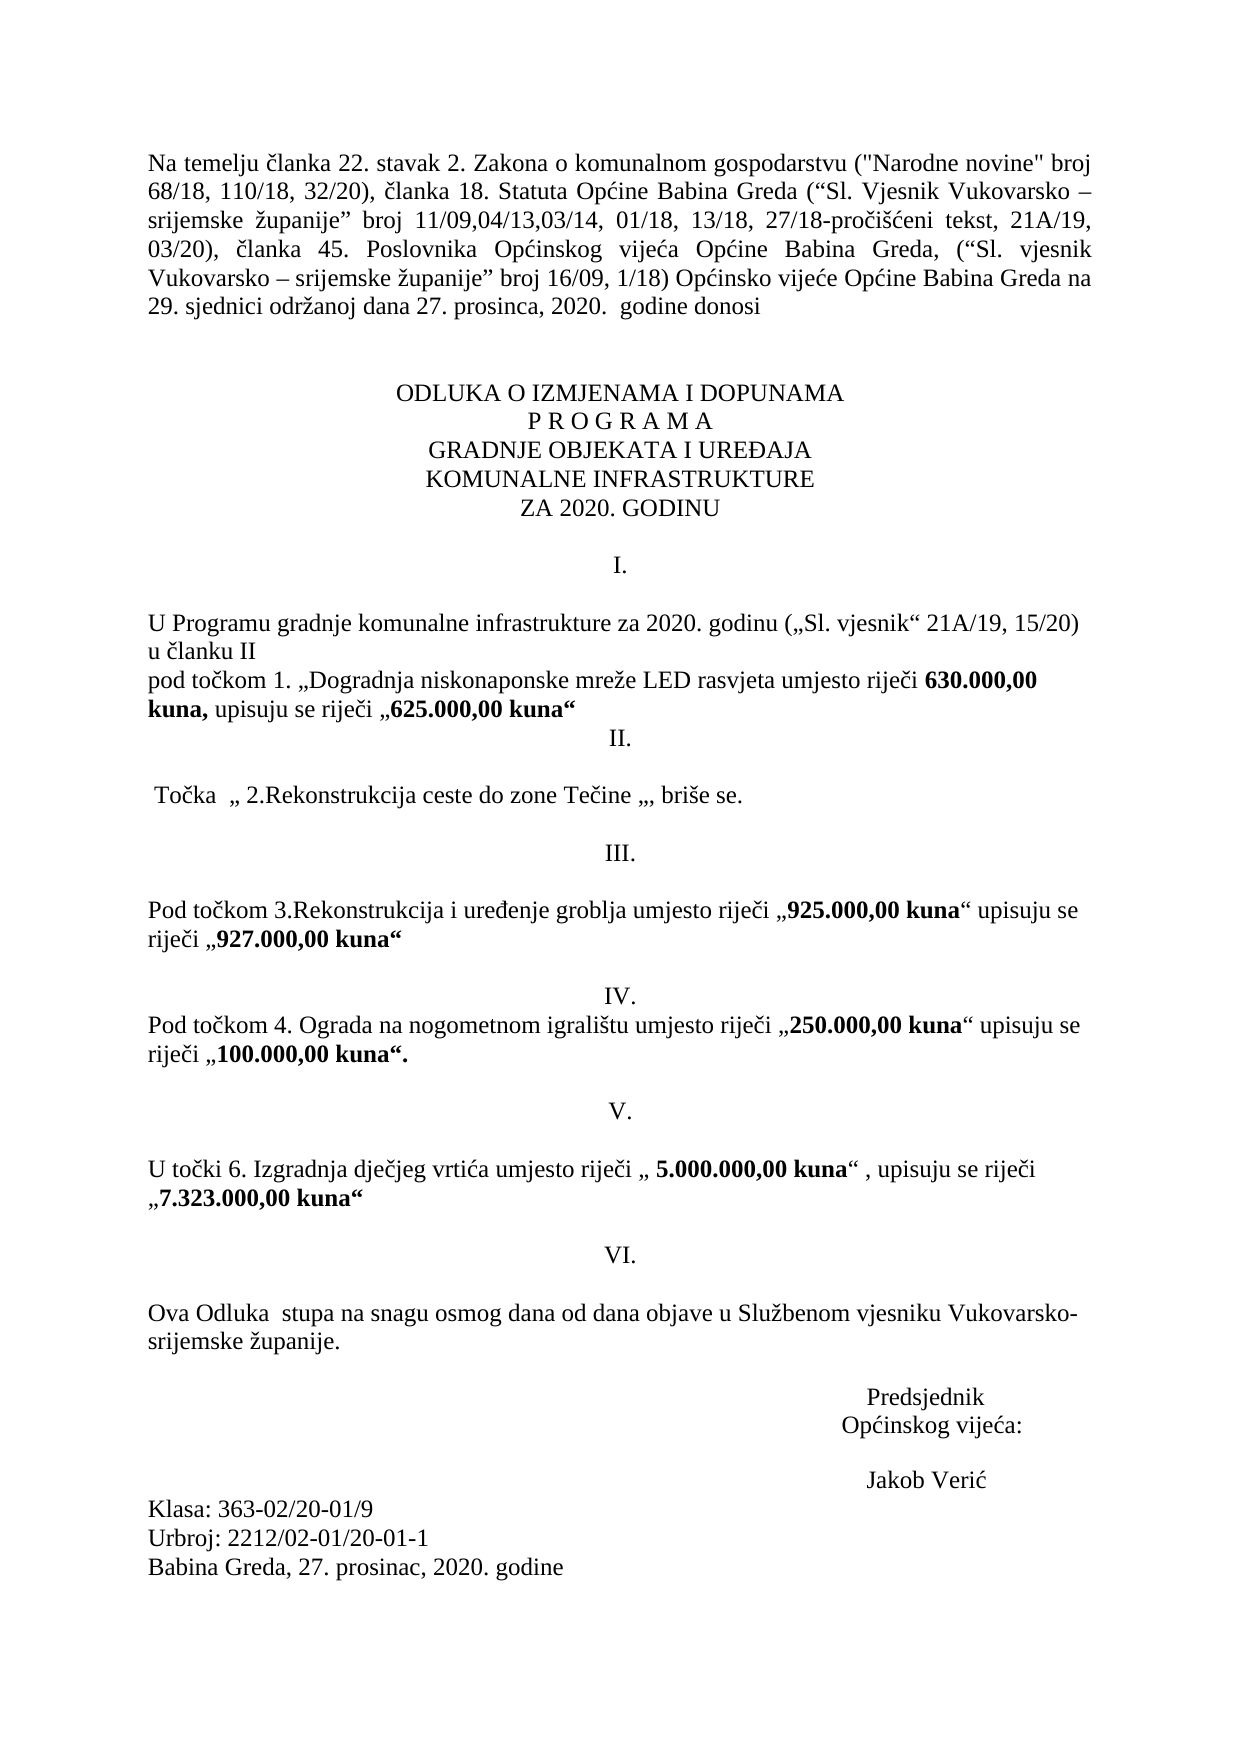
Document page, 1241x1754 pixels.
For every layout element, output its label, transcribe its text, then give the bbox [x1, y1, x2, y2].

text Općinskog vijeća: [148, 1410, 1092, 1439]
text ZA 2020. GODINU [148, 493, 1092, 521]
text Urbroj: 2212/02-01/20-01-1 [148, 1523, 1092, 1552]
text II. [148, 723, 1092, 751]
text V. [148, 1096, 1092, 1125]
text Točka „ 2.Rekonstrukcija ceste do zone Tečine „, briše se. [148, 780, 1092, 809]
text GRADNJE OBJEKATA I UREĐAJA [148, 435, 1092, 464]
text III. [148, 838, 1092, 866]
text Jakob Verić [148, 1465, 1092, 1494]
text Pod točkom 3.Rekonstrukcija i uređenje groblja umjesto riječi „925.000,00 kuna“ upisuju se riječi „927.000,00 kuna“ [148, 895, 1092, 953]
text Klasa: 363-02/20-01/9 [148, 1494, 1092, 1523]
text IV. [148, 981, 1092, 1010]
text U Programu gradnje komunalne infrastrukture za 2020. godinu („Sl. vjesnik“ 21A/19, 15/20) u članku II [148, 608, 1092, 665]
text ODLUKA O IZMJENAMA I DOPUNAMA [148, 378, 1092, 406]
text Ova Odluka stupa na snagu osmog dana od dana objave u Službenom vjesniku Vukovarsko-srijemske županije. [148, 1298, 1092, 1355]
text Predsjednik [148, 1382, 1092, 1410]
text pod točkom 1. „Dogradnja niskonaponske mreže LED rasvjeta umjesto riječi 630.000,00 kuna, upisuju se riječi „625.000,00 kuna“ [148, 665, 1092, 723]
text I. [148, 550, 1092, 579]
text Na temelju članka 22. stavak 2. Zakona o komunalnom gospodarstvu ("Narodne novine" broj 68/18, 110/18, 32/20), članka 18. Statuta Općine Babina Greda (“Sl. Vjesnik Vukovarsko – srijemske županije” broj 11/09,04/13,03/14, 01/18, 13/18, 27/18-pročišćeni tekst, 21A/19, 03/20), članka 45. Poslovnika Općinskog vijeća Općine Babina Greda, (“Sl. vjesnik Vukovarsko – srijemske županije” broj 16/09, 1/18) Općinsko vijeće Općine Babina Greda na 29. sjednici održanoj dana 27. prosinca, 2020. godine donosi [148, 148, 1092, 320]
text Babina Greda, 27. prosinac, 2020. godine [148, 1552, 1092, 1580]
text P R O G R A M A [148, 406, 1092, 435]
text Pod točkom 4. Ograda na nogometnom igralištu umjesto riječi „250.000,00 kuna“ upisuju se riječi „100.000,00 kuna“. [148, 1010, 1092, 1068]
text U točki 6. Izgradnja dječjeg vrtića umjesto riječi „ 5.000.000,00 kuna“ , upisuju se riječi „7.323.000,00 kuna“ [148, 1154, 1092, 1211]
text VI. [148, 1240, 1092, 1269]
text KOMUNALNE INFRASTRUKTURE [148, 464, 1092, 493]
